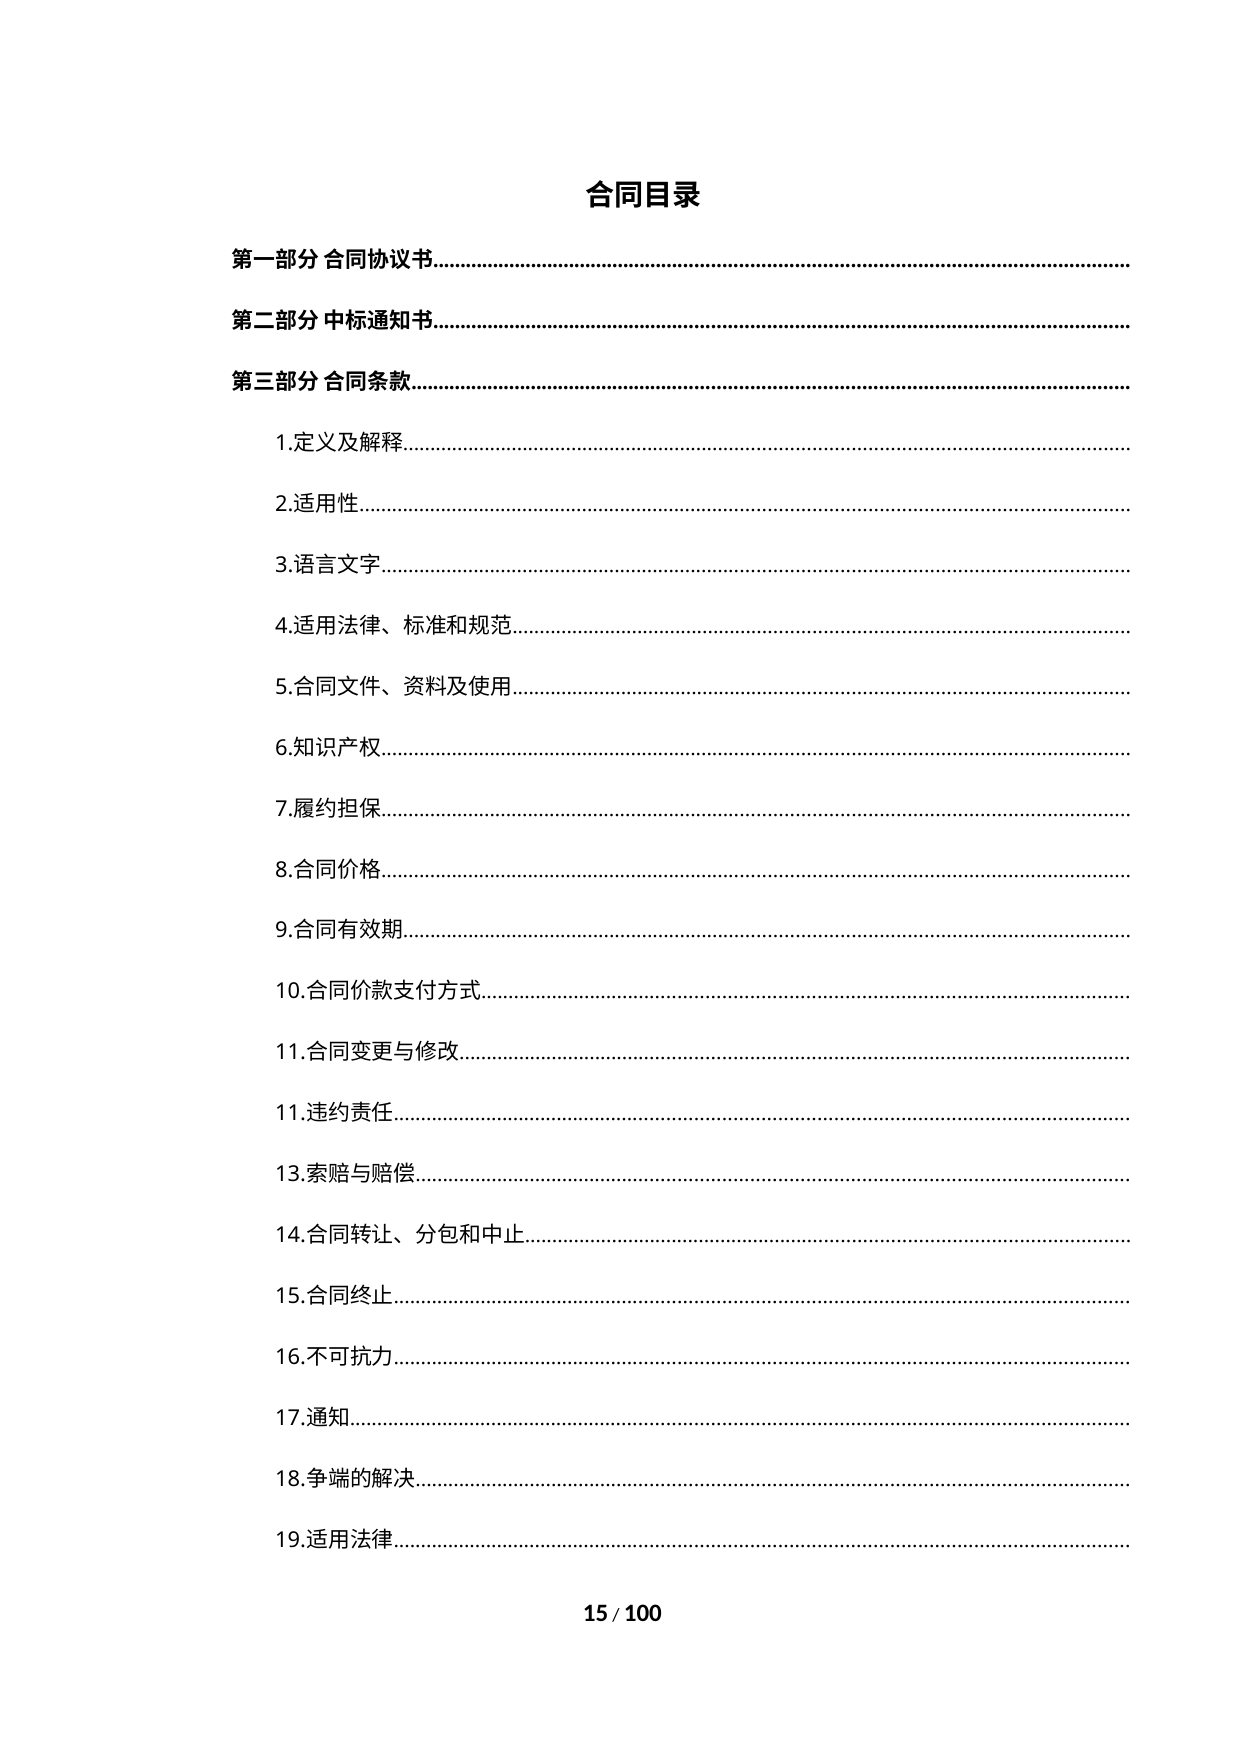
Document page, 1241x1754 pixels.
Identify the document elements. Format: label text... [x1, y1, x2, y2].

text 第三部分 合同条款 [231, 364, 1056, 396]
text 19.适用法律 [275, 1522, 1056, 1554]
text 1.定义及解释 [275, 425, 1056, 457]
text 11.合同变更与修改 [275, 1034, 1056, 1066]
text 11.违约责任 [275, 1095, 1056, 1127]
text 16.不可抗力 [275, 1339, 1056, 1371]
text 8.合同价格 [275, 852, 1056, 883]
text 6.知识产权 [275, 730, 1056, 761]
text 4.适用法律、标准和规范 [275, 608, 1056, 639]
text 合同目录 [231, 171, 1056, 213]
text 第二部分 中标通知书 [231, 303, 1056, 335]
text 18.争端的解决 [275, 1461, 1056, 1493]
text 第一部分 合同协议书 [231, 242, 1056, 274]
text 5.合同文件、资料及使用 [275, 669, 1056, 701]
text 2.适用性 [275, 486, 1056, 518]
text 7.履约担保 [275, 791, 1056, 822]
text 14.合同转让、分包和中止 [275, 1217, 1056, 1249]
text 10.合同价款支付方式 [275, 973, 1056, 1005]
text 15.合同终止 [275, 1278, 1056, 1310]
text 13.索赔与赔偿 [275, 1156, 1056, 1188]
text 3.语言文字 [275, 547, 1056, 579]
text 17.通知 [275, 1400, 1056, 1432]
text 9.合同有效期 [275, 912, 1056, 944]
